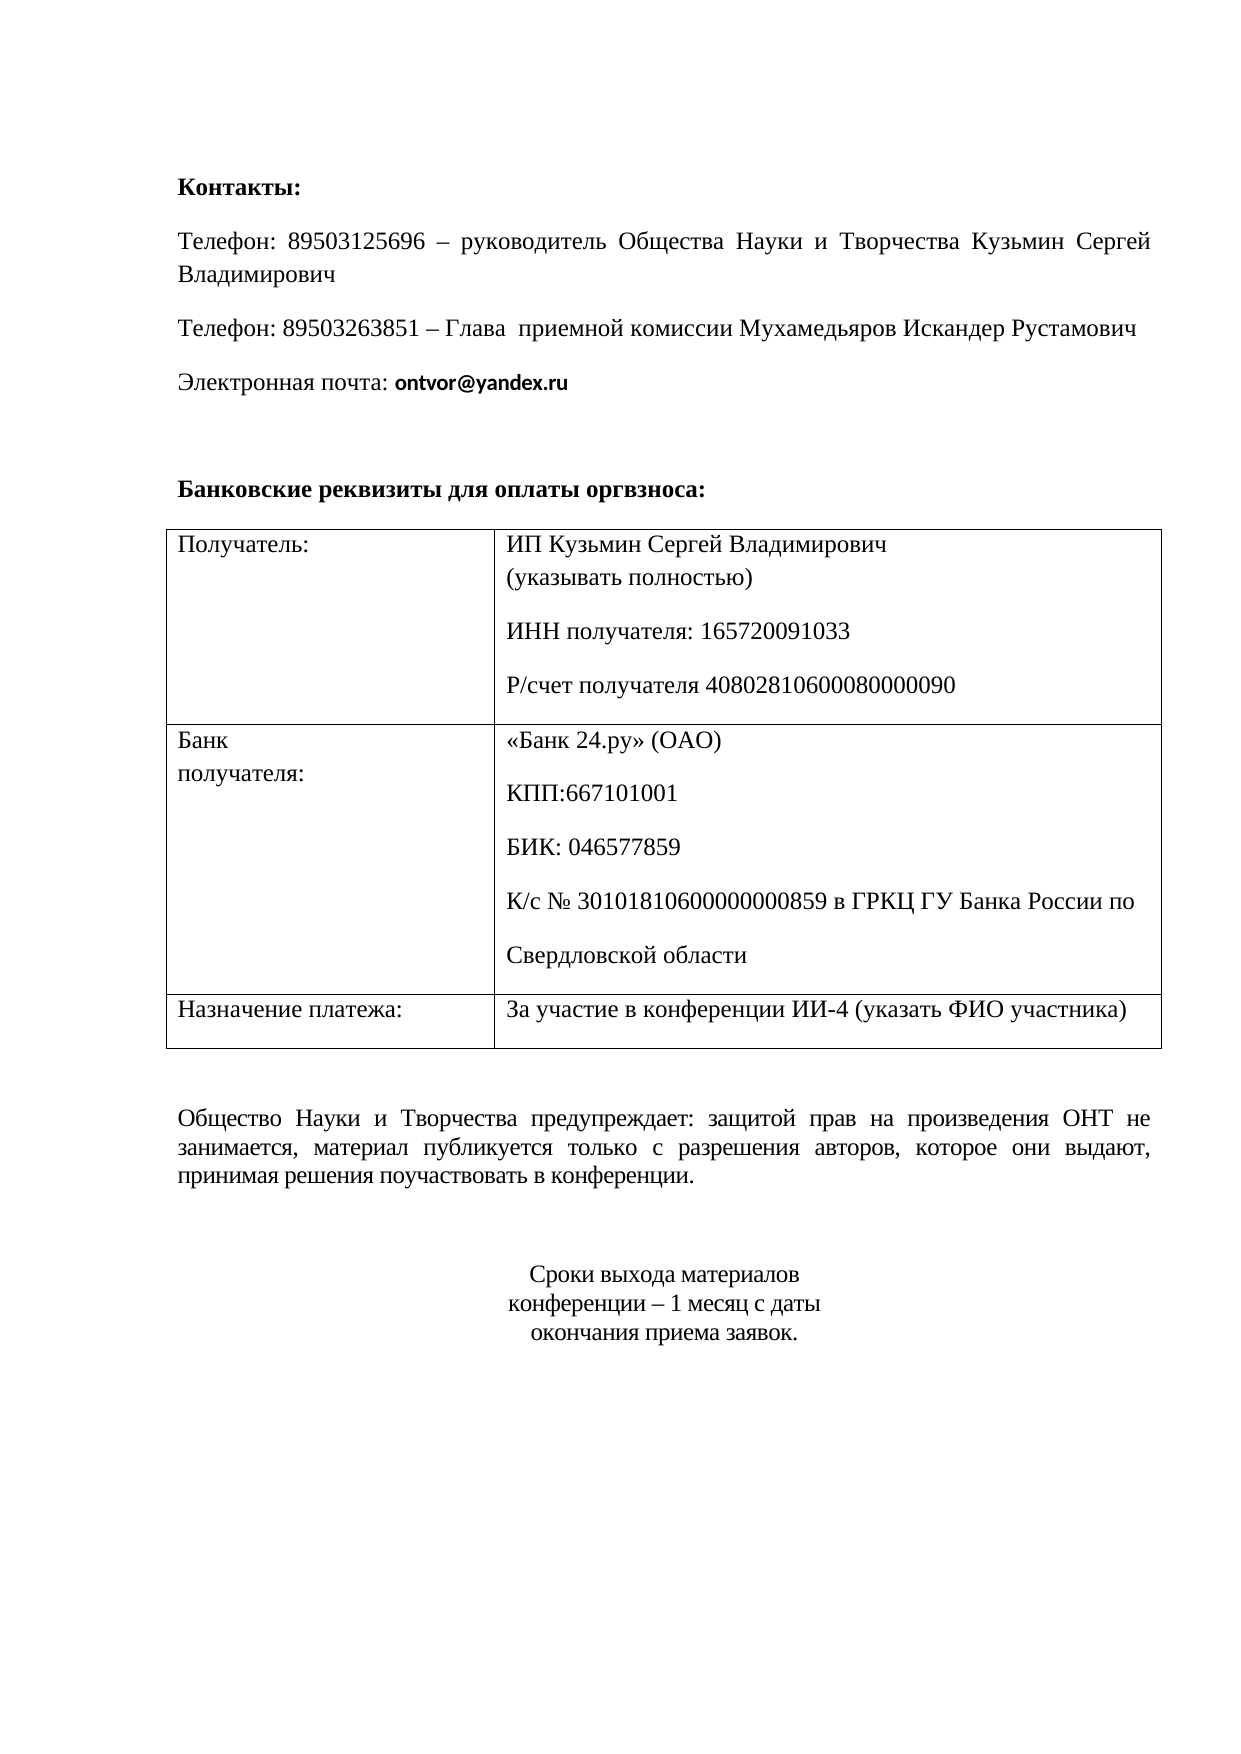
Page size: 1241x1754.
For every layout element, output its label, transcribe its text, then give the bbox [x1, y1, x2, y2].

text Телефон: 89503125696 – руководитель Общества Науки и Творчества Кузьмин Сергей Владимирович [177, 226, 1152, 288]
table_header ИП Кузьмин Сергей Владимирович (указывать полностью) ИНН получателя: 165720091033 Р/счет получателя 40802810600080000090 [495, 530, 1161, 724]
text Общество Науки и Творчества предупреждает: защитой прав на произведения ОНТ не занимается, материал публикуется только с разрешения авторов, которое они выдают, принимая решения поучаствовать в конференции. [177, 1103, 1152, 1189]
table_cell «Банк 24.ру» (ОАО) КПП:667101001 БИК: 046577859 К/с № 30101810600000000859 в ГРКЦ ГУ Банка России по Свердловской области [495, 725, 1161, 993]
text Контакты: [177, 172, 1152, 201]
table_header Получатель: [167, 530, 494, 724]
table_cell Назначение платежа: [167, 995, 494, 1048]
text Телефон: 89503263851 – Глава приемной комиссии Мухамедьяров Искандер Рустамович [177, 313, 1152, 341]
text Электронная почта: ontvor@yandex.ru [177, 367, 1152, 396]
text Банковские реквизиты для оплаты оргвзноса: [177, 474, 1152, 503]
table_cell За участие в конференции ИИ-4 (указать ФИО участника) [495, 995, 1161, 1048]
text Сроки выхода материалов конференции – 1 месяц с даты окончания приема заявок. [177, 1259, 1152, 1346]
table_cell Банк получателя: [167, 725, 494, 993]
